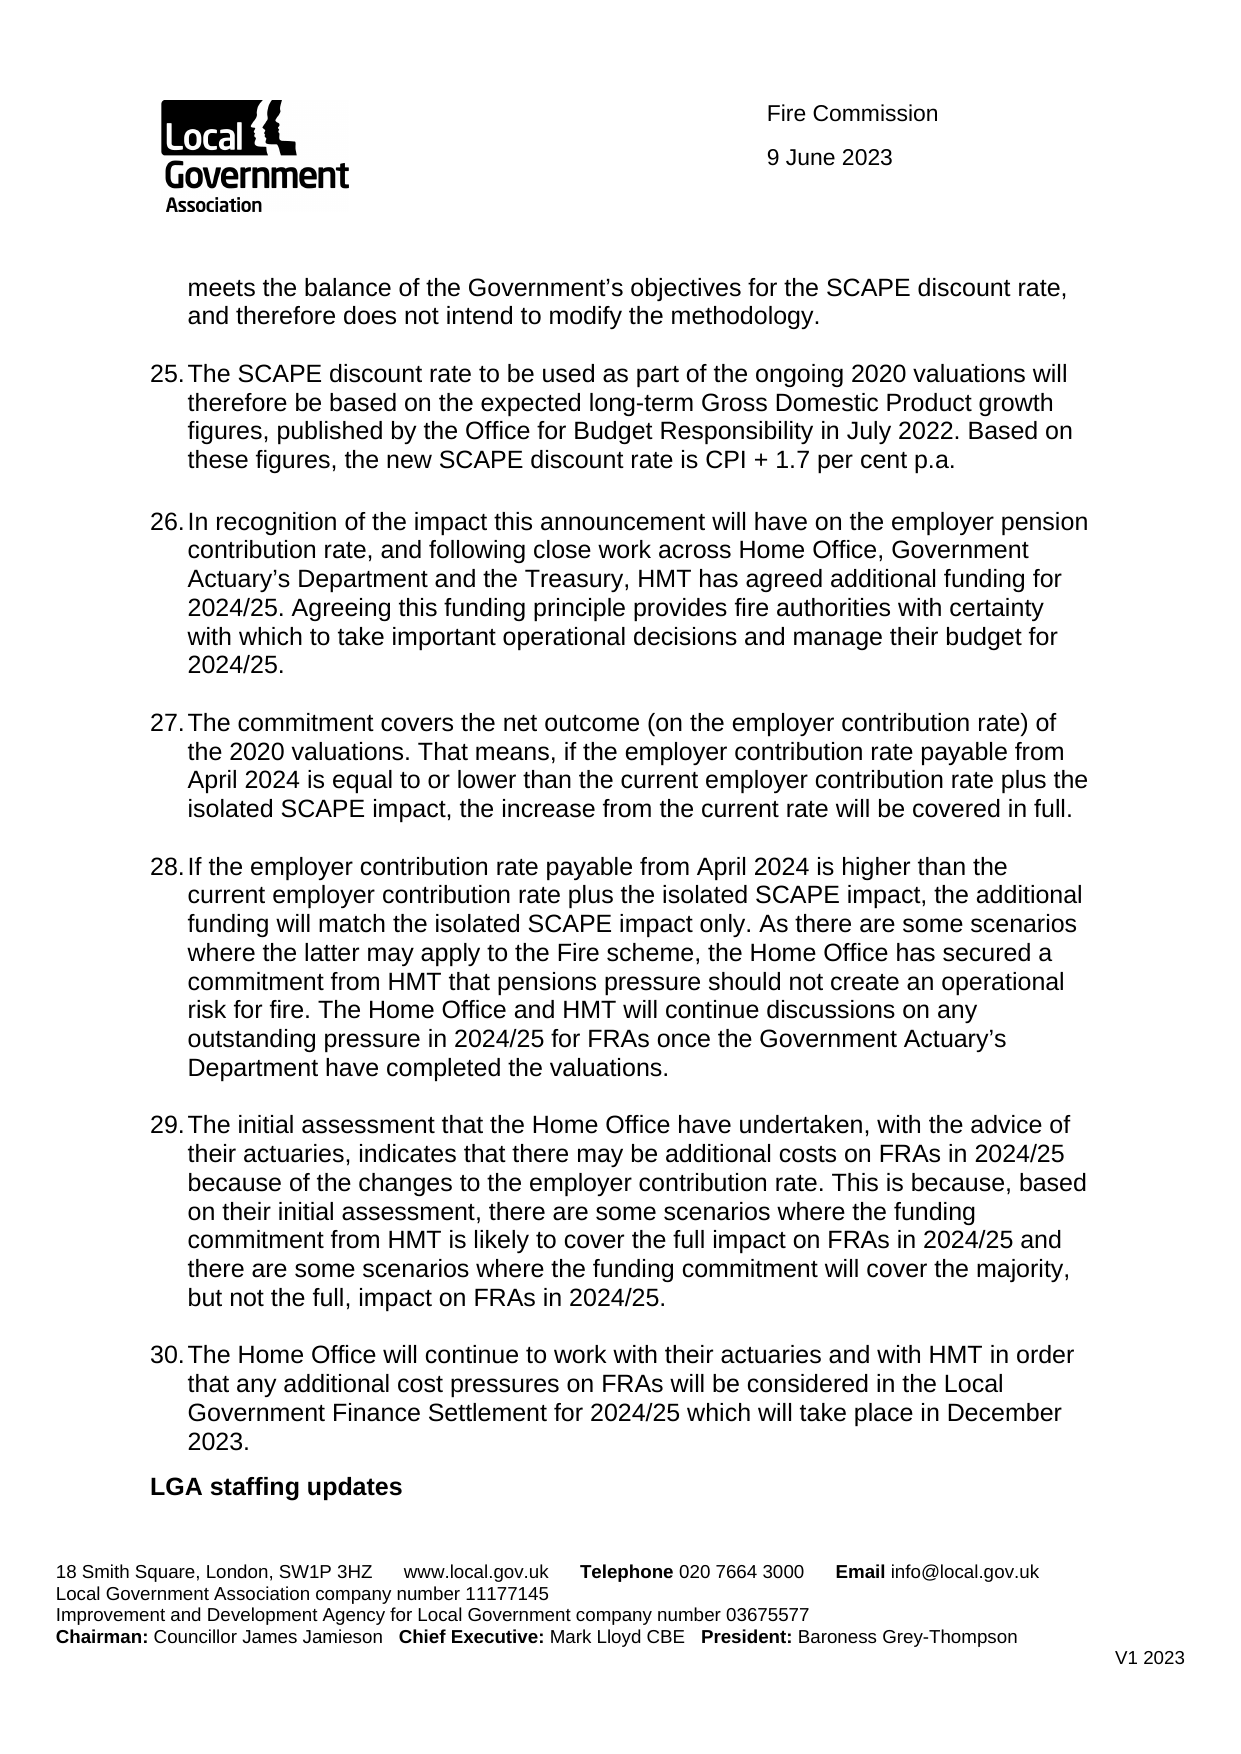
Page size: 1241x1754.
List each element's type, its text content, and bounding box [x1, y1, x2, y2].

list If the employer contribution rate payable from April 2024 is higher than the current employer contribution rate plus the isolated SCAPE impact, the additional funding will match the isolated SCAPE impact only. As there are some scenarios where the latter may apply to the Fire scheme, the Home Office has secured a commitment from HMT that pensions pressure should not create an operational risk for fire. The Home Office and HMT will continue discussions on any outstanding pressure in 2024/25 for FRAs once the Government Actuary’s Department have completed the valuations. [150, 852, 1090, 1082]
text LGA staffing updates [150, 1472, 1090, 1501]
list In recognition of the impact this announcement will have on the employer pension contribution rate, and following close work across Home Office, Government Actuary’s Department and the Treasury, HMT has agreed additional funding for 2024/25. Agreeing this funding principle provides fire authorities with certainty with which to take important operational decisions and manage their budget for 2024/25. [150, 507, 1090, 679]
list The SCAPE discount rate to be used as part of the ongoing 2020 valuations will therefore be based on the expected long-term Gross Domestic Product growth figures, published by the Office for Budget Responsibility in July 2022. Based on these figures, the new SCAPE discount rate is CPI + 1.7 per cent p.a. [150, 359, 1090, 474]
picture [161, 100, 349, 212]
list The initial assessment that the Home Office have undertaken, with the advice of their actuaries, indicates that there may be additional costs on FRAs in 2024/25 because of the changes to the employer contribution rate. This is because, based on their initial assessment, there are some scenarios where the funding commitment from HMT is likely to cover the full impact on FRAs in 2024/25 and there are some scenarios where the funding commitment will cover the majority, but not the full, impact on FRAs in 2024/25. [150, 1111, 1090, 1312]
list The commitment covers the net outcome (on the employer contribution rate) of the 2020 valuations. That means, if the employer contribution rate payable from April 2024 is equal to or lower than the current employer contribution rate plus the isolated SCAPE impact, the increase from the current rate will be covered in full. [150, 708, 1090, 823]
list The Home Office will continue to work with their actuaries and with HMT in order that any additional cost pressures on FRAs will be considered in the Local Government Finance Settlement for 2024/25 which will take place in December 2023. [150, 1341, 1090, 1456]
